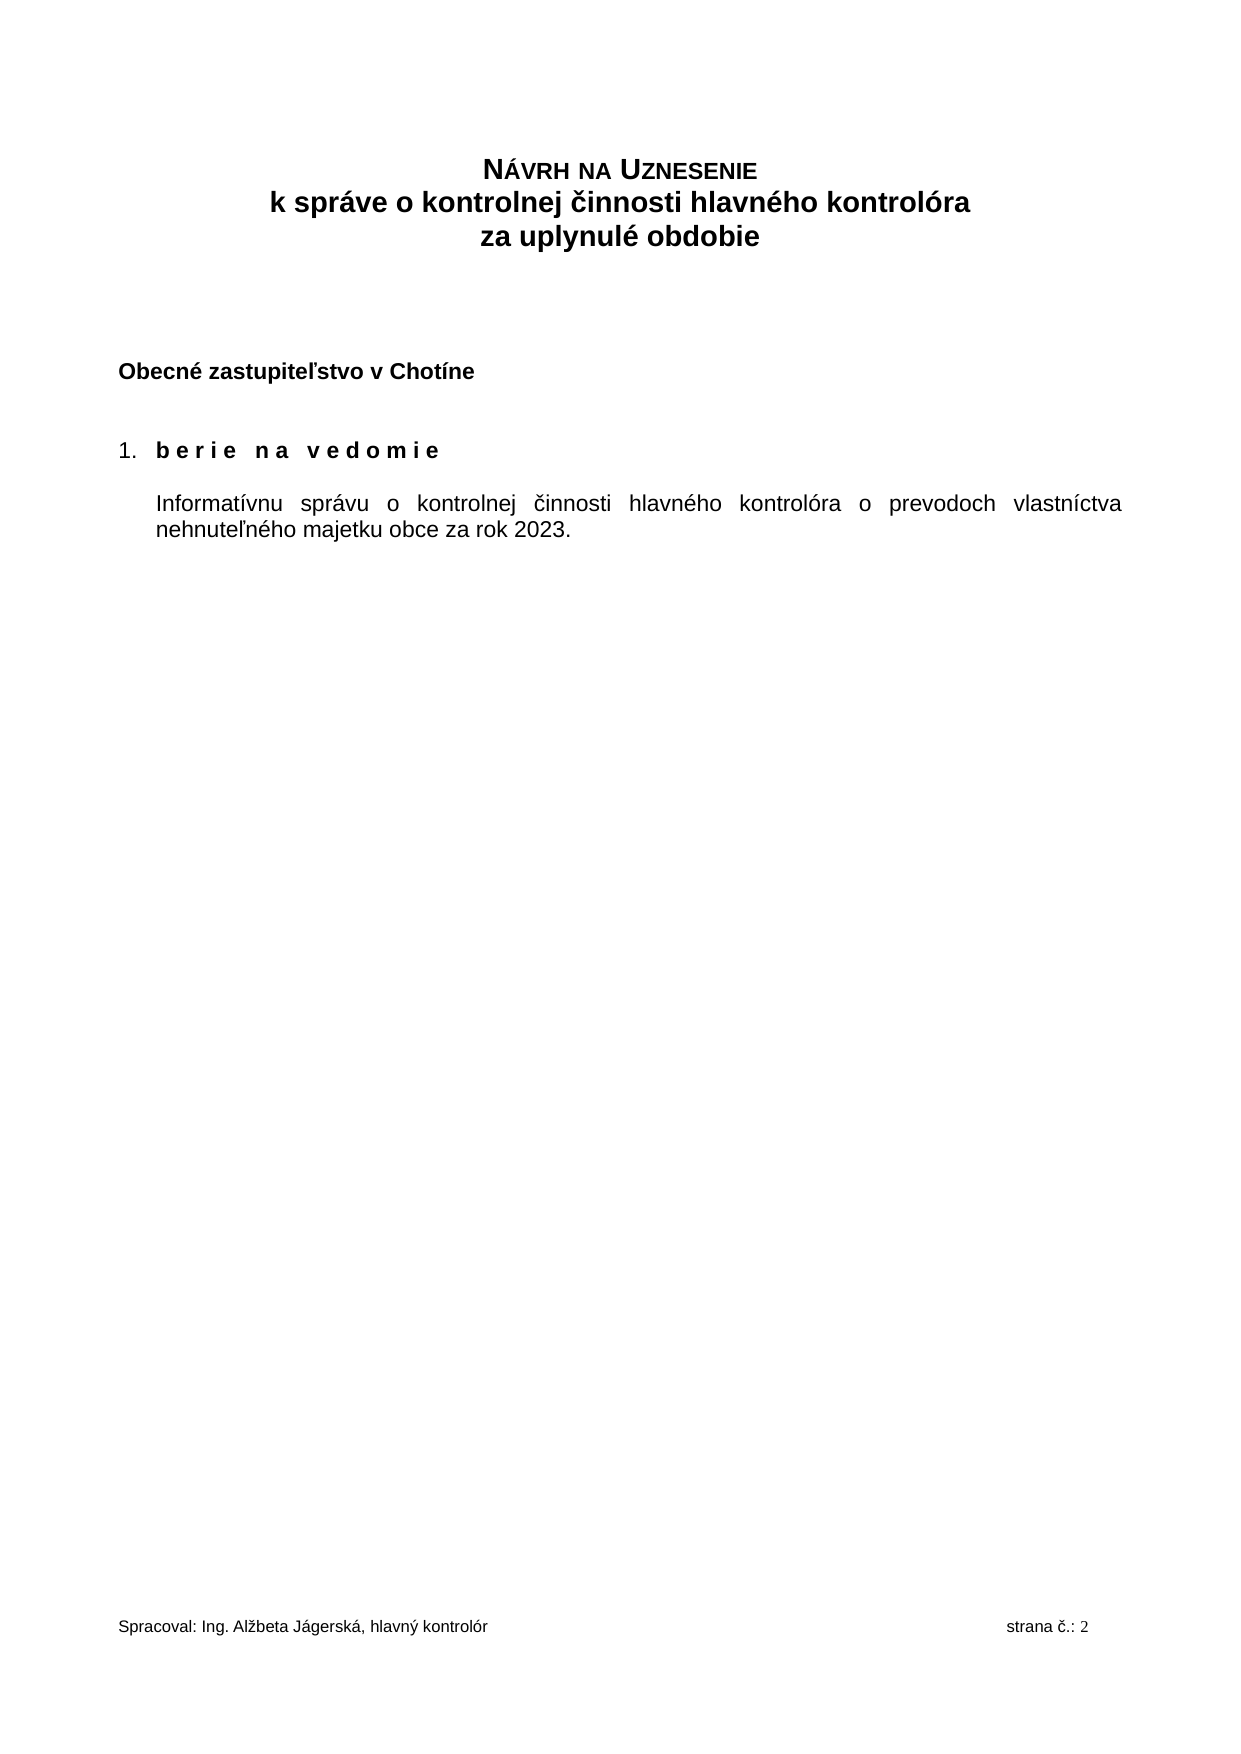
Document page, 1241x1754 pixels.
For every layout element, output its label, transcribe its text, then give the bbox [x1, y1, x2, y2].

list b e r i e n a v e d o m i e [118, 437, 1122, 463]
text Návrh na Uznesenie [118, 152, 1122, 185]
text k správe o kontrolnej činnosti hlavného kontrolóra [118, 185, 1122, 219]
text za uplynulé obdobie [118, 219, 1122, 252]
text Informatívnu správu o kontrolnej činnosti hlavného kontrolóra o prevodoch vlastníctva nehnuteľného majetku obce za rok 2023. [156, 489, 1122, 542]
subtitle Obecné zastupiteľstvo v Chotíne [118, 358, 1122, 384]
